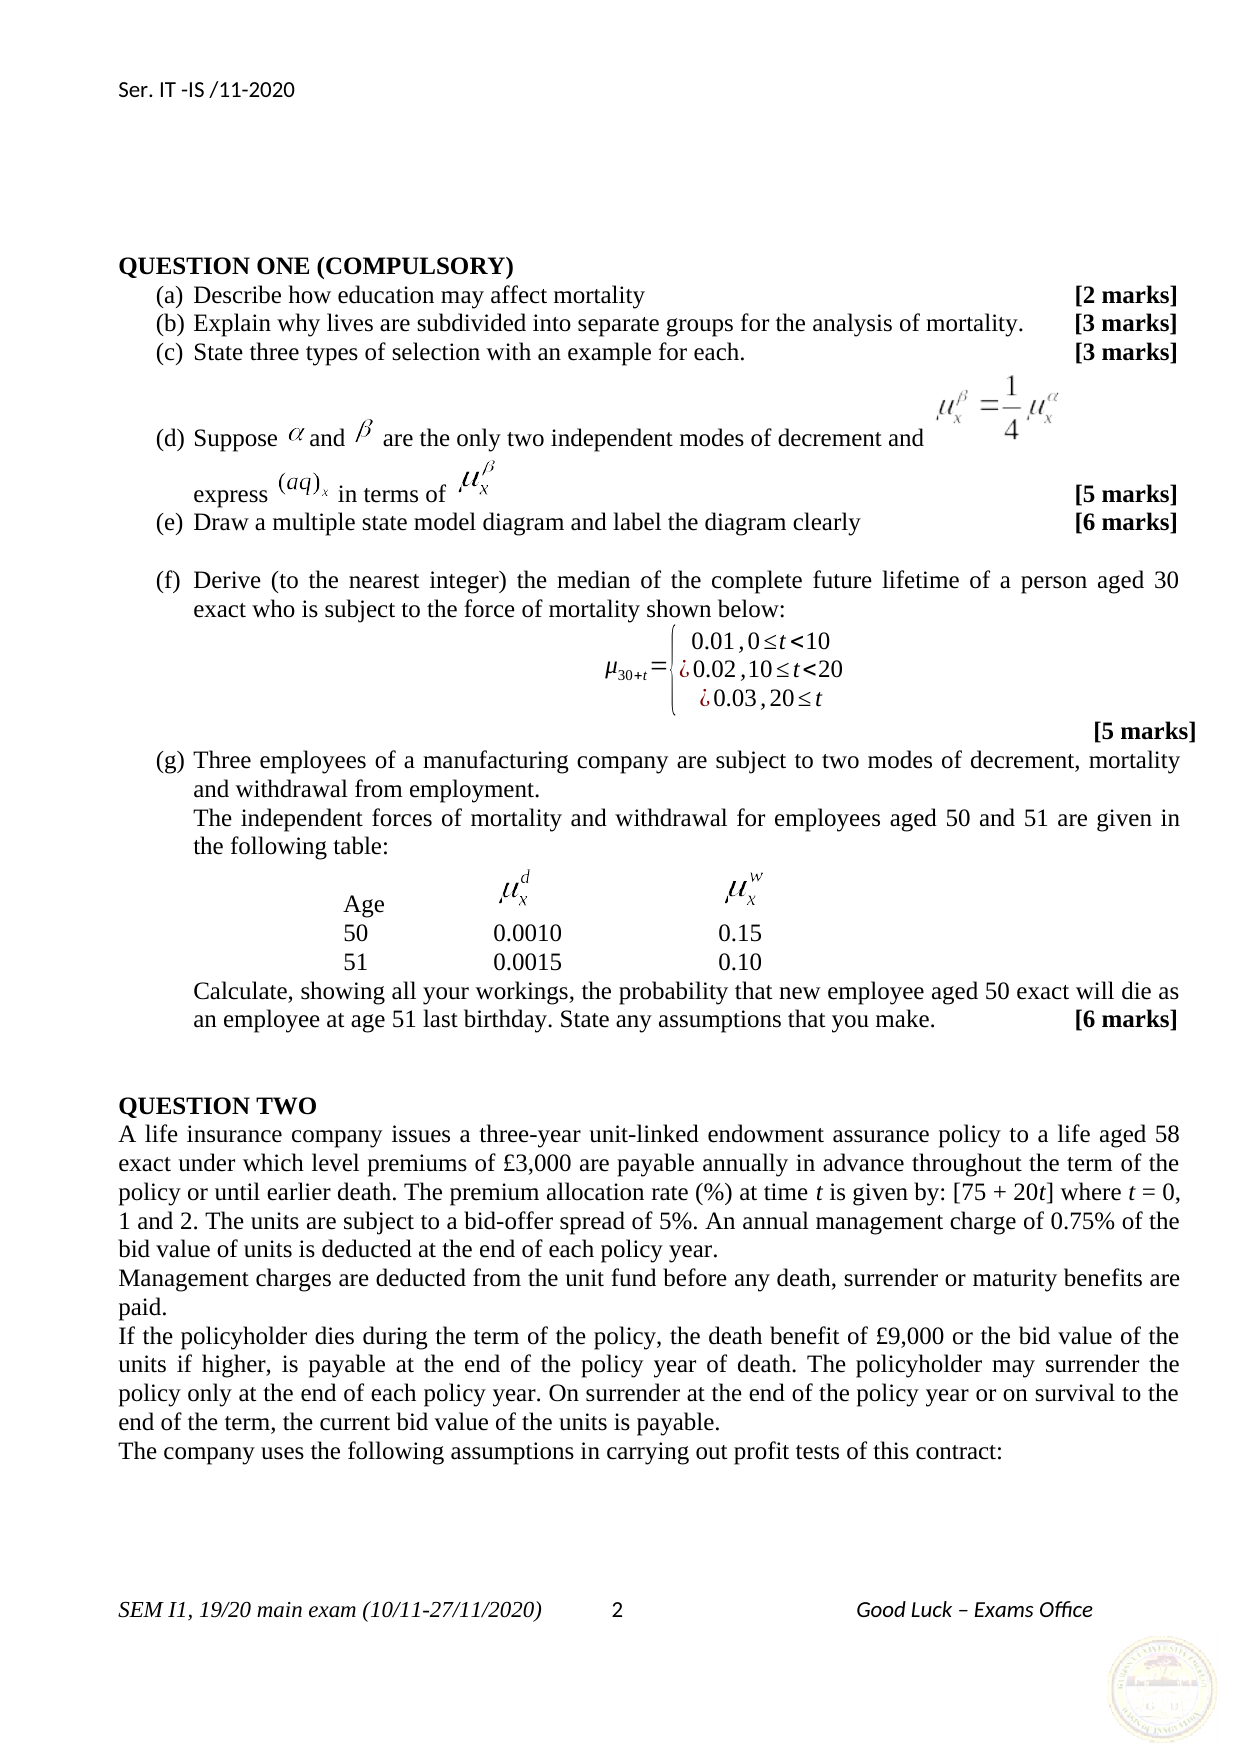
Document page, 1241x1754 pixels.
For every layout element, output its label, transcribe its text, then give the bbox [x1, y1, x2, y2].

list Calculate, showing all your workings, the probability that new employee aged 50 exact will die as an employee at age 51 last birthday. State any assumptions that you make. [6 marks] [193, 976, 1181, 1033]
list [5 marks] [418, 716, 1240, 745]
list Suppose and are the only two independent modes of decrement and [156, 366, 1181, 452]
list 51 0.0015 0.10 [118, 947, 1181, 976]
list Age [118, 860, 1181, 918]
text QUESTION ONE (COMPULSORY) [118, 251, 1181, 280]
text QUESTION TWO [118, 1091, 1181, 1119]
text Management charges are deducted from the unit fund before any death, surrender or maturity benefits are paid. [118, 1263, 1181, 1321]
text The company uses the following assumptions in carrying out profit tests of this contract: [118, 1436, 1181, 1464]
list Describe how education may affect mortality [2 marks] [156, 280, 1181, 308]
list 50 0.0010 0.15 [118, 918, 1181, 947]
list Three employees of a manufacturing company are subject to two modes of decrement, mortality and withdrawal from employment. [156, 745, 1181, 803]
list Derive (to the nearest integer) the median of the complete future lifetime of a person aged 30 exact who is subject to the force of mortality shown below: [156, 565, 1181, 622]
list State three types of selection with an example for each. [3 marks] [156, 337, 1181, 366]
list Draw a multiple state model diagram and label the diagram clearly [6 marks] [156, 507, 1181, 536]
text If the policyholder dies during the term of the policy, the death benefit of £9,000 or the bid value of the units if higher, is payable at the end of the policy year of death. The policyholder may surrender the policy only at the end of each policy year. On surrender at the end of the policy year or on survival to the end of the term, the current bid value of the units is payable. [118, 1321, 1181, 1436]
text A life insurance company issues a three-year unit-linked endowment assurance policy to a life aged 58 exact under which level premiums of £3,000 are payable annually in advance throughout the term of the policy or until earlier death. The premium allocation rate (%) at time t is given by: [75 + 20t] where t = 0, 1 and 2. The units are subject to a bid-offer spread of 5%. An annual management charge of 0.75% of the bid value of units is deducted at the end of each policy year. [118, 1119, 1181, 1263]
list Explain why lives are subdivided into separate groups for the analysis of mortality. [3 marks] [156, 308, 1181, 337]
list The independent forces of mortality and withdrawal for employees aged 50 and 51 are given in the following table: [193, 803, 1181, 860]
list express in terms of [5 marks] [193, 452, 1181, 507]
